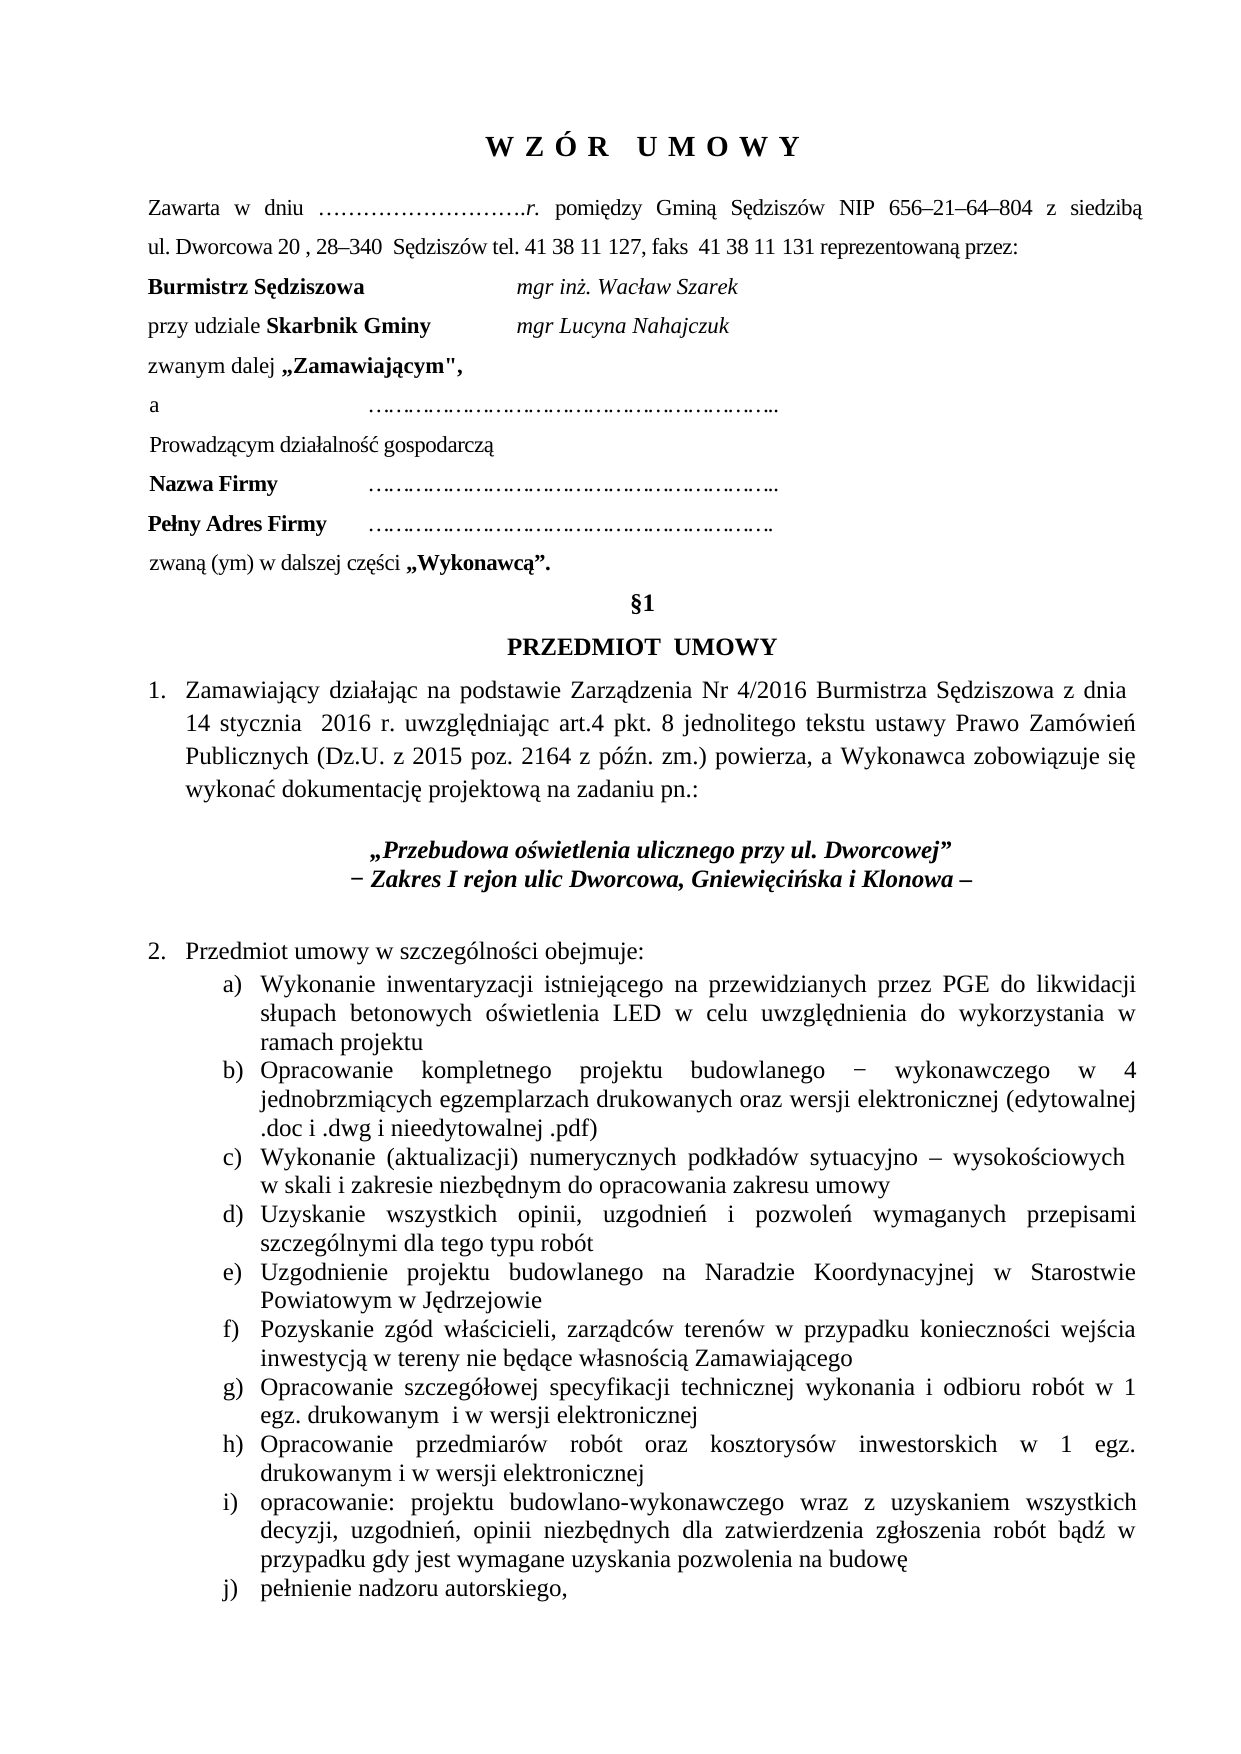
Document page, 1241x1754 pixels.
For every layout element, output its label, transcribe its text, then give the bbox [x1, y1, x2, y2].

text Pełny Adres Firmy ……………………………………………………. [148, 509, 1137, 536]
list Pozyskanie zgód właścicieli, zarządców terenów w przypadku konieczności wejścia inwestycją w tereny nie będące własnością Zamawiającego [223, 1314, 1137, 1372]
text Nazwa Firmy …………………………………………………….. [149, 470, 1137, 496]
list Opracowanie przedmiarów robót oraz kosztorysów inwestorskich w 1 egz. drukowanym i w wersji elektronicznej [223, 1429, 1137, 1487]
list − Zakres I rejon ulic Dworcowa, Gniewięcińska i Klonowa – [185, 864, 1137, 893]
text WZÓR UMOWY [148, 129, 1137, 162]
list Zamawiający działając na podstawie Zarządzenia Nr 4/2016 Burmistrza Sędziszowa z dnia 14 stycznia 2016 r. uwzględniając art.4 pkt. 8 jednolitego tekstu ustawy Prawo Zamówień Publicznych (Dz.U. z 2015 poz. 2164 z późn. zm.) powierza, a Wykonawca zobowiązuje się wykonać dokumentację projektową na zadaniu pn.: [148, 675, 1137, 803]
list Wykonanie (aktualizacji) numerycznych podkładów sytuacyjno – wysokościowych w skali i zakresie niezbędnym do opracowania zakresu umowy [223, 1142, 1137, 1199]
text a …………………………………………………….. [149, 391, 1137, 417]
list opracowanie: projektu budowlano-wykonawczego wraz z uzyskaniem wszystkich decyzji, uzgodnień, opinii niezbędnych dla zatwierdzenia zgłoszenia robót bądź w przypadku gdy jest wymagane uzyskania pozwolenia na budowę [223, 1487, 1137, 1573]
text zwaną (ym) w dalszej części „Wykonawcą”. [149, 549, 1137, 575]
text PRZEDMIOT UMOWY [148, 632, 1137, 660]
list „Przebudowa oświetlenia ulicznego przy ul. Dworcowej” [185, 836, 1137, 864]
text Zawarta w dniu ……………………….r. pomiędzy Gminą Sędziszów NIP 656–21–64–804 z siedzibą ul. Dworcowa 20 , 28–340 Sędziszów tel. 41 38 11 127, faks 41 38 11 131 reprezentowaną przez: [148, 194, 1143, 259]
text Prowadzącym działalność gospodarczą [149, 431, 1137, 457]
list Opracowanie kompletnego projektu budowlanego − wykonawczego w 4 jednobrzmiących egzemplarzach drukowanych oraz wersji elektronicznej (edytowalnej .doc i .dwg i nieedytowalnej .pdf) [223, 1056, 1137, 1142]
list pełnienie nadzoru autorskiego, [223, 1573, 1137, 1602]
list Uzyskanie wszystkich opinii, uzgodnień i pozwoleń wymaganych przepisami szczególnymi dla tego typu robót [223, 1199, 1137, 1257]
list Przedmiot umowy w szczególności obejmuje: [148, 936, 1137, 965]
text §1 [148, 588, 1137, 617]
text przy udziale Skarbnik Gminy mgr Lucyna Nahajczuk zwanym dalej „Zamawiającym", [148, 312, 1089, 378]
list Wykonanie inwentaryzacji istniejącego na przewidzianych przez PGE do likwidacji słupach betonowych oświetlenia LED w celu uwzględnienia do wykorzystania w ramach projektu [223, 969, 1137, 1056]
text Burmistrz Sędziszowa mgr inż. Wacław Szarek [148, 273, 1089, 299]
list Opracowanie szczegółowej specyfikacji technicznej wykonania i odbioru robót w 1 egz. drukowanym i w wersji elektronicznej [223, 1372, 1137, 1429]
list Uzgodnienie projektu budowlanego na Naradzie Koordynacyjnej w Starostwie Powiatowym w Jędrzejowie [223, 1257, 1137, 1314]
